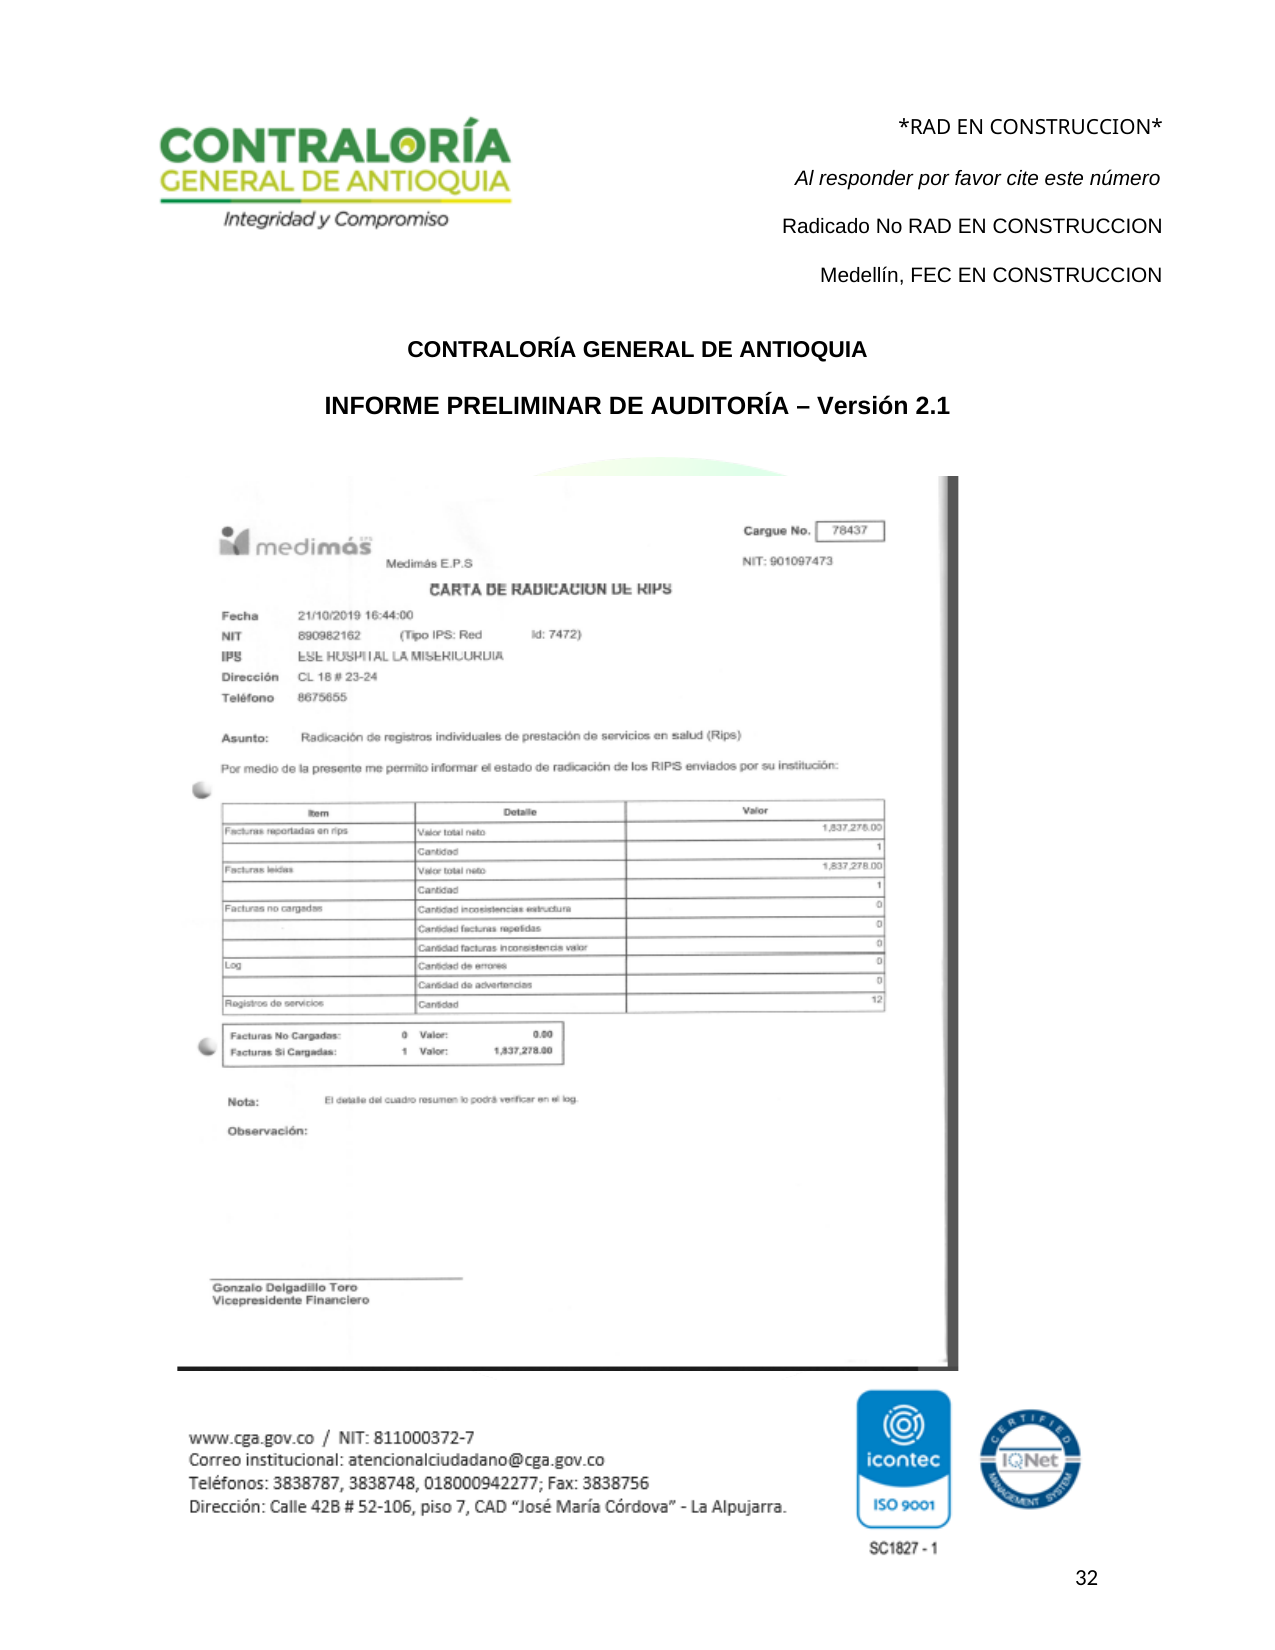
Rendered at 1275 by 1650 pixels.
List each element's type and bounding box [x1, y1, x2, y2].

picture [147, 112, 525, 239]
picture [177, 476, 959, 1371]
picture [183, 1380, 1098, 1563]
